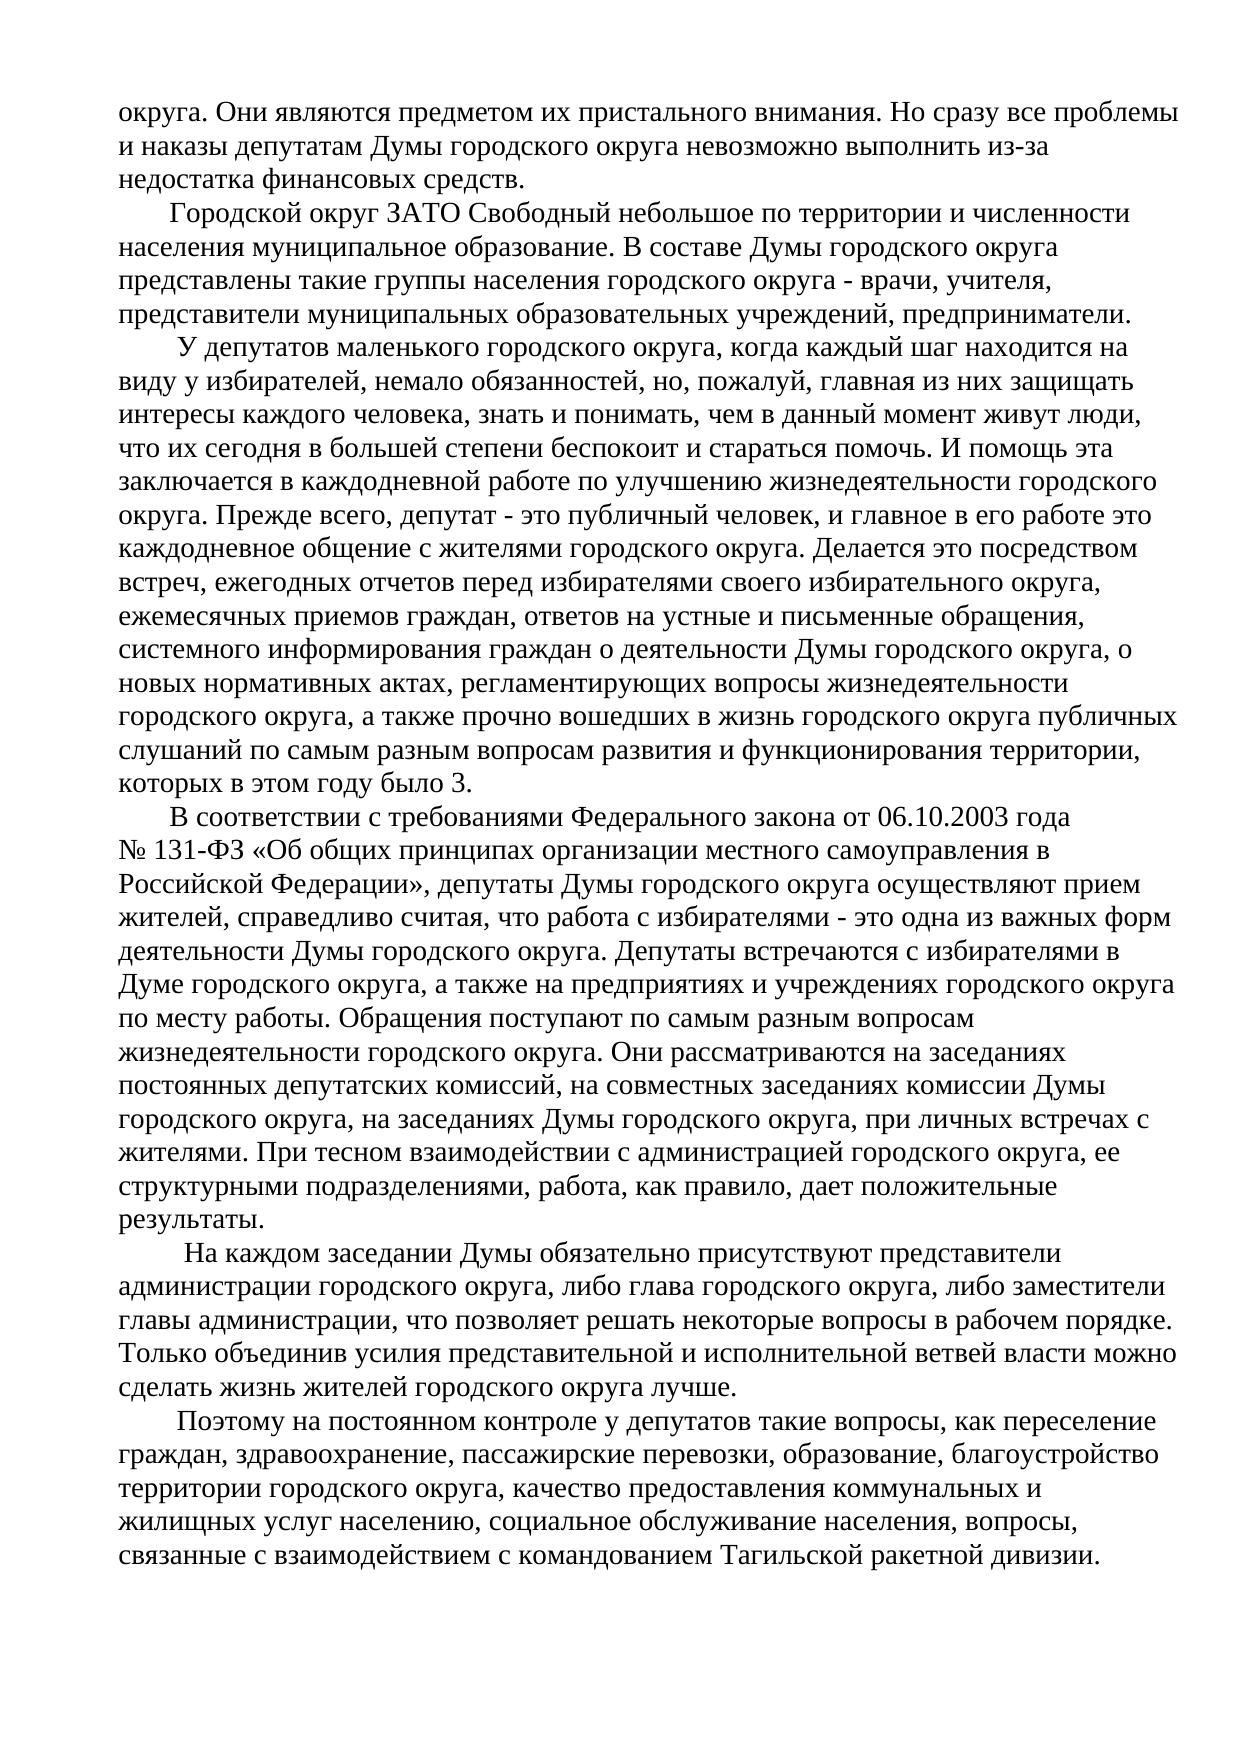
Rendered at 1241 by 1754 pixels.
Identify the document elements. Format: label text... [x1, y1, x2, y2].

text Городской округ ЗАТО Свободный небольшое по территории и численности населения муниципальное образование. В составе Думы городского округа представлены такие группы населения городского округа - врачи, учителя, представители муниципальных образовательных учреждений, предприниматели. [118, 195, 1181, 329]
text В соответствии с требованиями Федерального закона от 06.10.2003 года [118, 799, 1181, 832]
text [118, 94, 1181, 195]
text Поэтому на постоянном контроле у депутатов такие вопросы, как переселение граждан, здравоохранение, пассажирские перевозки, образование, благоустройство территории городского округа, качество предоставления коммунальных и жилищных услуг населению, социальное обслуживание населения, вопросы, связанные с взаимодействием с командованием Тагильской ракетной дивизии. [118, 1403, 1181, 1570]
text На каждом заседании Думы обязательно присутствуют представители администрации городского округа, либо глава городского округа, либо заместители главы администрации, что позволяет решать некоторые вопросы в рабочем порядке. Только объединив усилия представительной и исполнительной ветвей власти можно сделать жизнь жителей городского округа лучше. [118, 1235, 1181, 1403]
text У депутатов маленького городского округа, когда каждый шаг находится на виду у избирателей, немало обязанностей, но, пожалуй, главная из них защищать интересы каждого человека, знать и понимать, чем в данный момент живут люди, что их сегодня в большей степени беспокоит и стараться помочь. И помощь эта заключается в каждодневной работе по улучшению жизнедеятельности городского округа. Прежде всего, депутат - это публичный человек, и главное в его работе это каждодневное общение с жителями городского округа. Делается это посредством встреч, ежегодных отчетов перед избирателями своего избирательного округа, ежемесячных приемов граждан, ответов на устные и письменные обращения, системного информирования граждан о деятельности Думы городского округа, о новых нормативных актах, регламентирующих вопросы жизнедеятельности городского округа, а также прочно вошедших в жизнь городского округа публичных слушаний по самым разным вопросам развития и функционирования территории, которых в этом году было 3. [118, 329, 1181, 799]
text № 131-ФЗ «Об общих принципах организации местного самоуправления в Российской Федерации», депутаты Думы городского округа осуществляют прием жителей, справедливо считая, что работа с избирателями - это одна из важных форм деятельности Думы городского округа. Депутаты встречаются с избирателями в Думе городского округа, а также на предприятиях и учреждениях городского округа по месту работы. Обращения поступают по самым разным вопросам жизнедеятельности городского округа. Они рассматриваются на заседаниях постоянных депутатских комиссий, на совместных заседаниях комиссии Думы городского округа, на заседаниях Думы городского округа, при личных встречах с жителями. При тесном взаимодействии с администрацией городского округа, ее структурными подразделениями, работа, как правило, дает положительные результаты. [118, 832, 1181, 1235]
